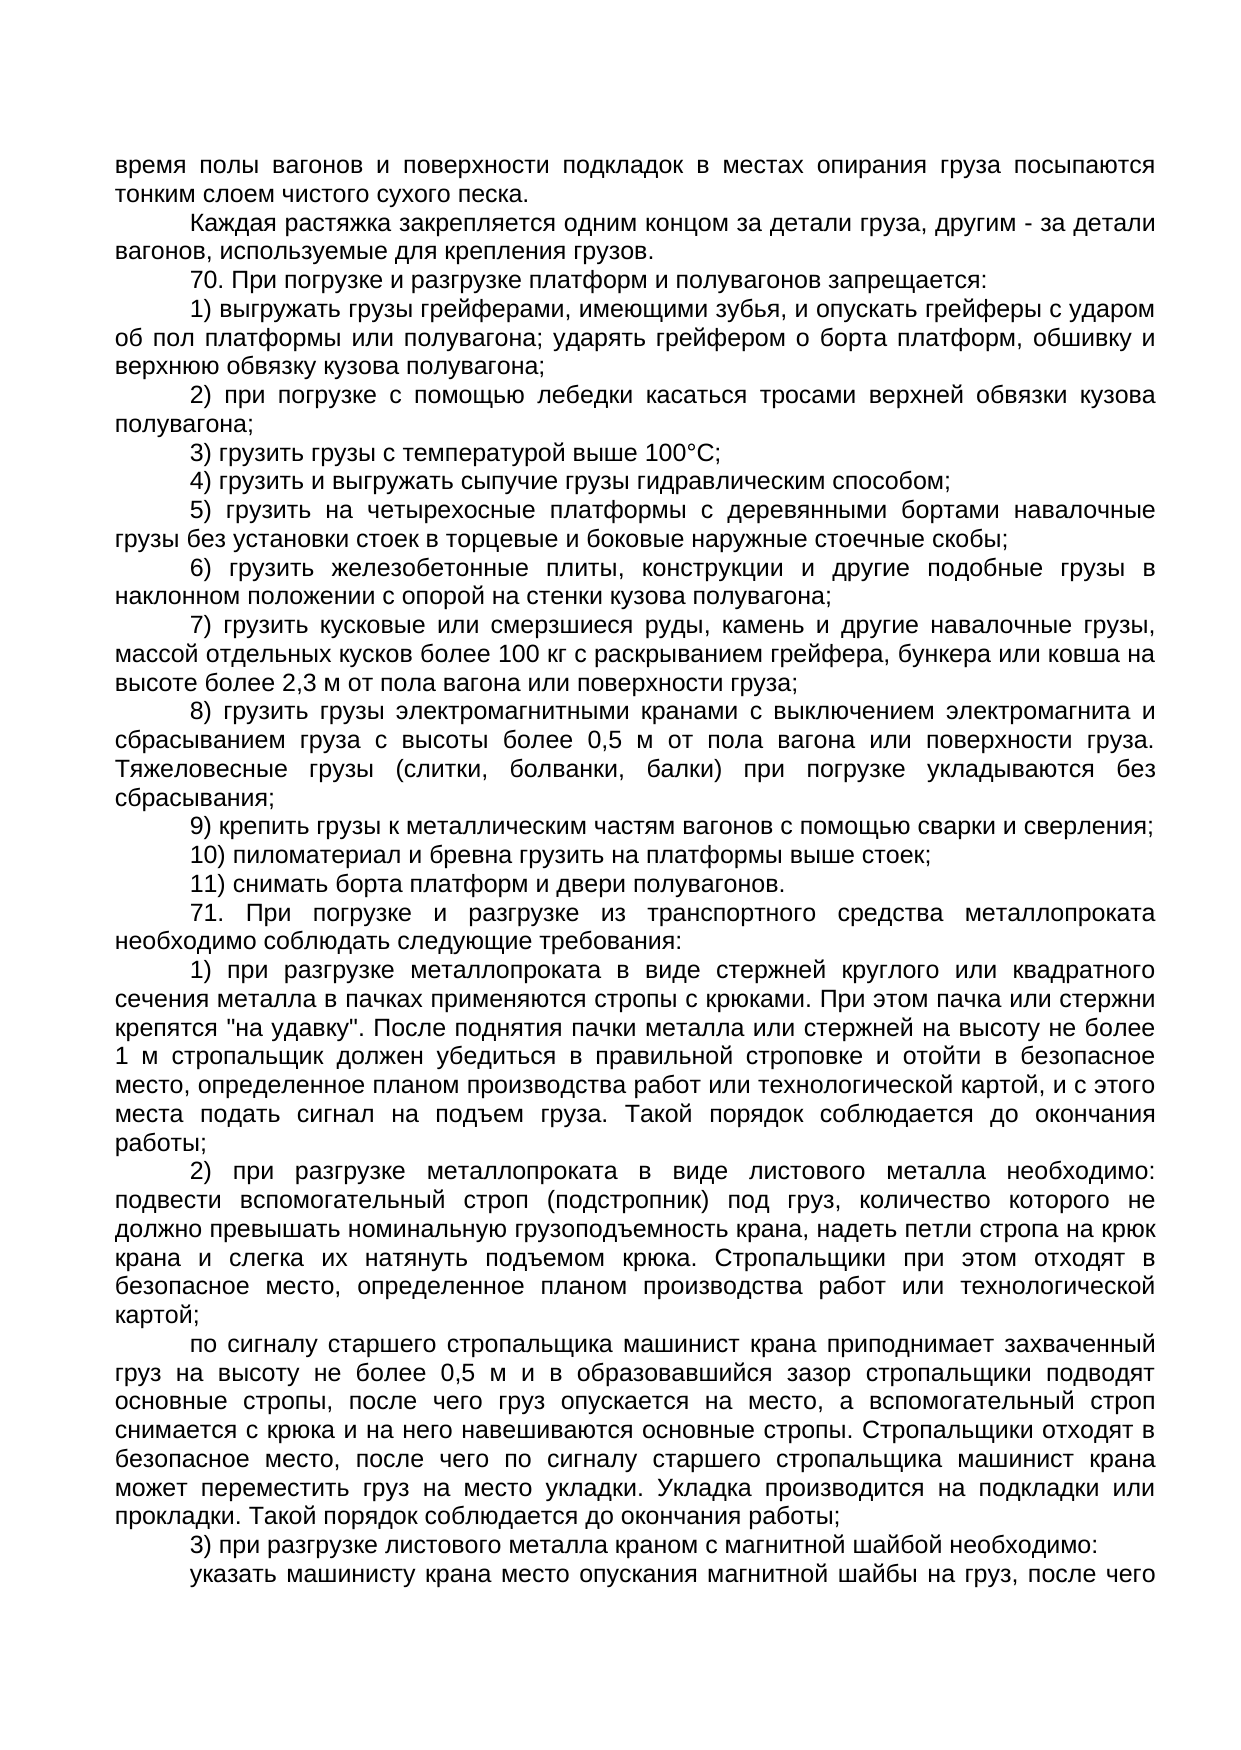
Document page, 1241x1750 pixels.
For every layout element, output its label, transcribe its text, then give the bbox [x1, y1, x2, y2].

text 10) пиломатериал и бревна грузить на платформы выше стоек; [114, 840, 1157, 869]
text 4) грузить и выгружать сыпучие грузы гидравлическим способом; [114, 466, 1157, 495]
text 3) грузить грузы с температурой выше 100°С; [114, 437, 1157, 466]
text 9) крепить грузы к металлическим частям вагонов с помощью сварки и сверления; [114, 811, 1157, 840]
text 6) грузить железобетонные плиты, конструкции и другие подобные грузы в наклонном положении с опорой на стенки кузова полувагона; [114, 552, 1157, 610]
text 5) грузить на четырехосные платформы с деревянными бортами навалочные грузы без установки стоек в торцевые и боковые наружные стоечные скобы; [114, 495, 1157, 552]
text 1) при разгрузке металлопроката в виде стержней круглого или квадратного сечения металла в пачках применяются стропы с крюками. При этом пачка или стержни крепятся "на удавку". После поднятия пачки металла или стержней на высоту не более 1 м стропальщик должен убедиться в правильной строповке и отойти в безопасное место, определенное планом производства работ или технологической картой, и с этого места подать сигнал на подъем груза. Такой порядок соблюдается до окончания работы; [114, 955, 1157, 1156]
text по сигналу старшего стропальщика машинист крана приподнимает захваченный груз на высоту не более 0,5 м и в образовавшийся зазор стропальщики подводят основные стропы, после чего груз опускается на место, а вспомогательный строп снимается с крюка и на него навешиваются основные стропы. Стропальщики отходят в безопасное место, после чего по сигналу старшего стропальщика машинист крана может переместить груз на место укладки. Укладка производится на подкладки или прокладки. Такой порядок соблюдается до окончания работы; [114, 1329, 1157, 1530]
text Каждая растяжка закрепляется одним концом за детали груза, другим - за детали вагонов, используемые для крепления грузов. [114, 207, 1157, 265]
text 3) при разгрузке листового металла краном с магнитной шайбой необходимо: [114, 1530, 1157, 1559]
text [114, 150, 1157, 207]
text 70. При погрузке и разгрузке платформ и полувагонов запрещается: [114, 265, 1157, 294]
text 71. При погрузке и разгрузке из транспортного средства металлопроката необходимо соблюдать следующие требования: [114, 897, 1157, 955]
text 1) выгружать грузы грейферами, имеющими зубья, и опускать грейферы с ударом об пол платформы или полувагона; ударять грейфером о борта платформ, обшивку и верхнюю обвязку кузова полувагона; [114, 294, 1157, 380]
text 2) при погрузке с помощью лебедки касаться тросами верхней обвязки кузова полувагона; [114, 380, 1157, 437]
text 8) грузить грузы электромагнитными кранами с выключением электромагнита и сбрасыванием груза с высоты более 0,5 м от пола вагона или поверхности груза. Тяжеловесные грузы (слитки, болванки, балки) при погрузке укладываются без сбрасывания; [114, 696, 1157, 811]
text 7) грузить кусковые или смерзшиеся руды, камень и другие навалочные грузы, массой отдельных кусков более 100 кг с раскрыванием грейфера, бункера или ковша на высоте более 2,3 м от пола вагона или поверхности груза; [114, 610, 1157, 696]
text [114, 1559, 1157, 1587]
text 11) снимать борта платформ и двери полувагонов. [114, 869, 1157, 897]
text 2) при разгрузке металлопроката в виде листового металла необходимо: подвести вспомогательный строп (подстропник) под груз, количество которого не должно превышать номинальную грузоподъемность крана, надеть петли стропа на крюк крана и слегка их натянуть подъемом крюка. Стропальщики при этом отходят в безопасное место, определенное планом производства работ или технологической картой; [114, 1156, 1157, 1329]
